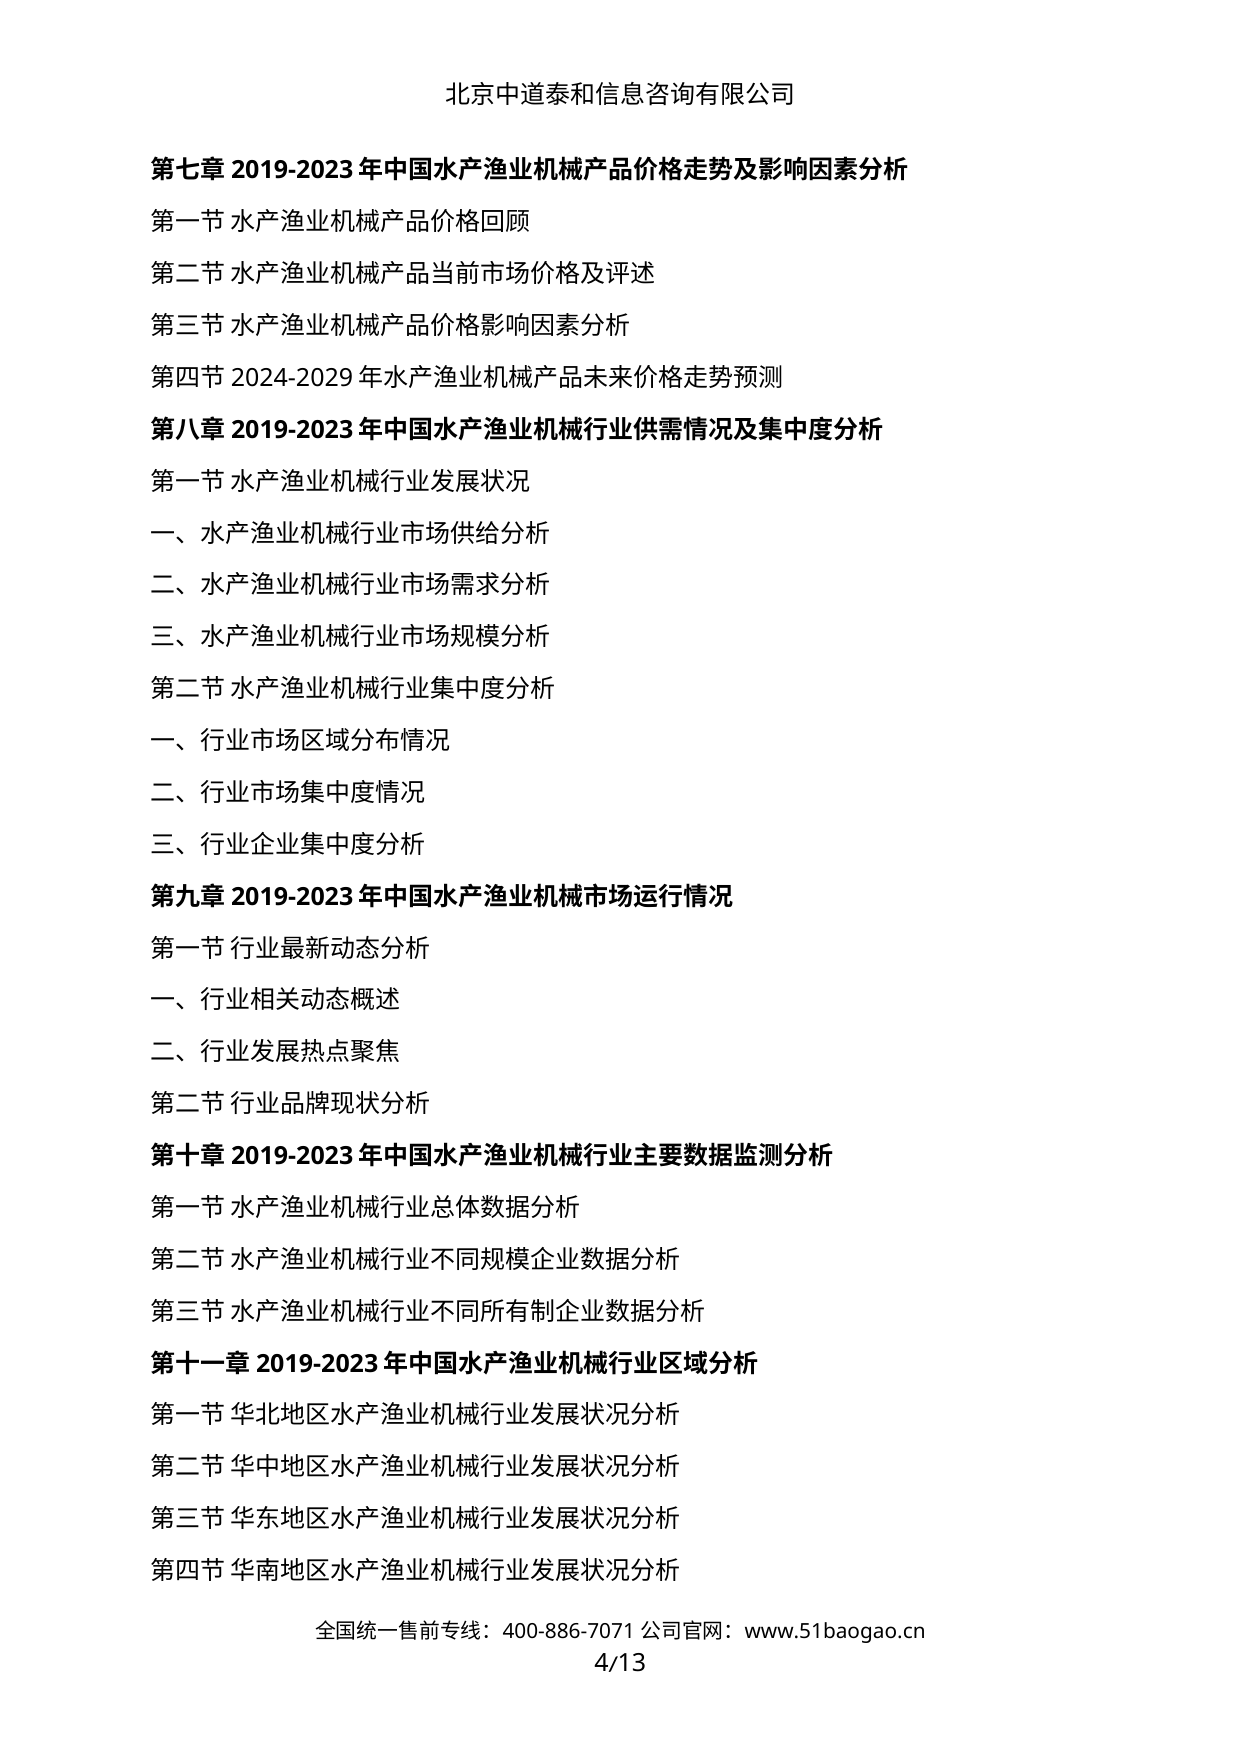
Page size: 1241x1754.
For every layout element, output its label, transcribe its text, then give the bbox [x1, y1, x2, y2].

text 第十章 2019-2023年中国水产渔业机械行业主要数据监测分析 [150, 1136, 1090, 1172]
text 一、行业相关动态概述 [150, 980, 1090, 1016]
text 三、行业企业集中度分析 [150, 824, 1090, 861]
text 三、水产渔业机械行业市场规模分析 [150, 617, 1090, 653]
text 第二节 水产渔业机械行业不同规模企业数据分析 [150, 1239, 1090, 1276]
text 二、行业市场集中度情况 [150, 772, 1090, 809]
text 二、水产渔业机械行业市场需求分析 [150, 565, 1090, 601]
text 二、行业发展热点聚焦 [150, 1032, 1090, 1068]
text 第一节 水产渔业机械产品价格回顾 [150, 202, 1090, 238]
text 第一节 水产渔业机械行业总体数据分析 [150, 1187, 1090, 1224]
text 第七章 2019-2023年中国水产渔业机械产品价格走势及影响因素分析 [150, 150, 1090, 186]
text 一、行业市场区域分布情况 [150, 721, 1090, 757]
text 第四节 华南地区水产渔业机械行业发展状况分析 [150, 1551, 1090, 1587]
text 一、水产渔业机械行业市场供给分析 [150, 513, 1090, 549]
text 第四节 2024-2029年水产渔业机械产品未来价格走势预测 [150, 357, 1090, 394]
text 第三节 水产渔业机械行业不同所有制企业数据分析 [150, 1291, 1090, 1327]
text 第一节 行业最新动态分析 [150, 928, 1090, 964]
text 第十一章 2019-2023年中国水产渔业机械行业区域分析 [150, 1343, 1090, 1379]
text 第一节 华北地区水产渔业机械行业发展状况分析 [150, 1395, 1090, 1431]
text 第三节 水产渔业机械产品价格影响因素分析 [150, 306, 1090, 342]
text 第二节 水产渔业机械行业集中度分析 [150, 669, 1090, 705]
text 第二节 华中地区水产渔业机械行业发展状况分析 [150, 1447, 1090, 1483]
text 第二节 水产渔业机械产品当前市场价格及评述 [150, 254, 1090, 290]
text 第八章 2019-2023年中国水产渔业机械行业供需情况及集中度分析 [150, 409, 1090, 446]
text 第九章 2019-2023年中国水产渔业机械市场运行情况 [150, 876, 1090, 912]
text 第二节 行业品牌现状分析 [150, 1084, 1090, 1120]
text 第一节 水产渔业机械行业发展状况 [150, 461, 1090, 497]
text 第三节 华东地区水产渔业机械行业发展状况分析 [150, 1499, 1090, 1535]
